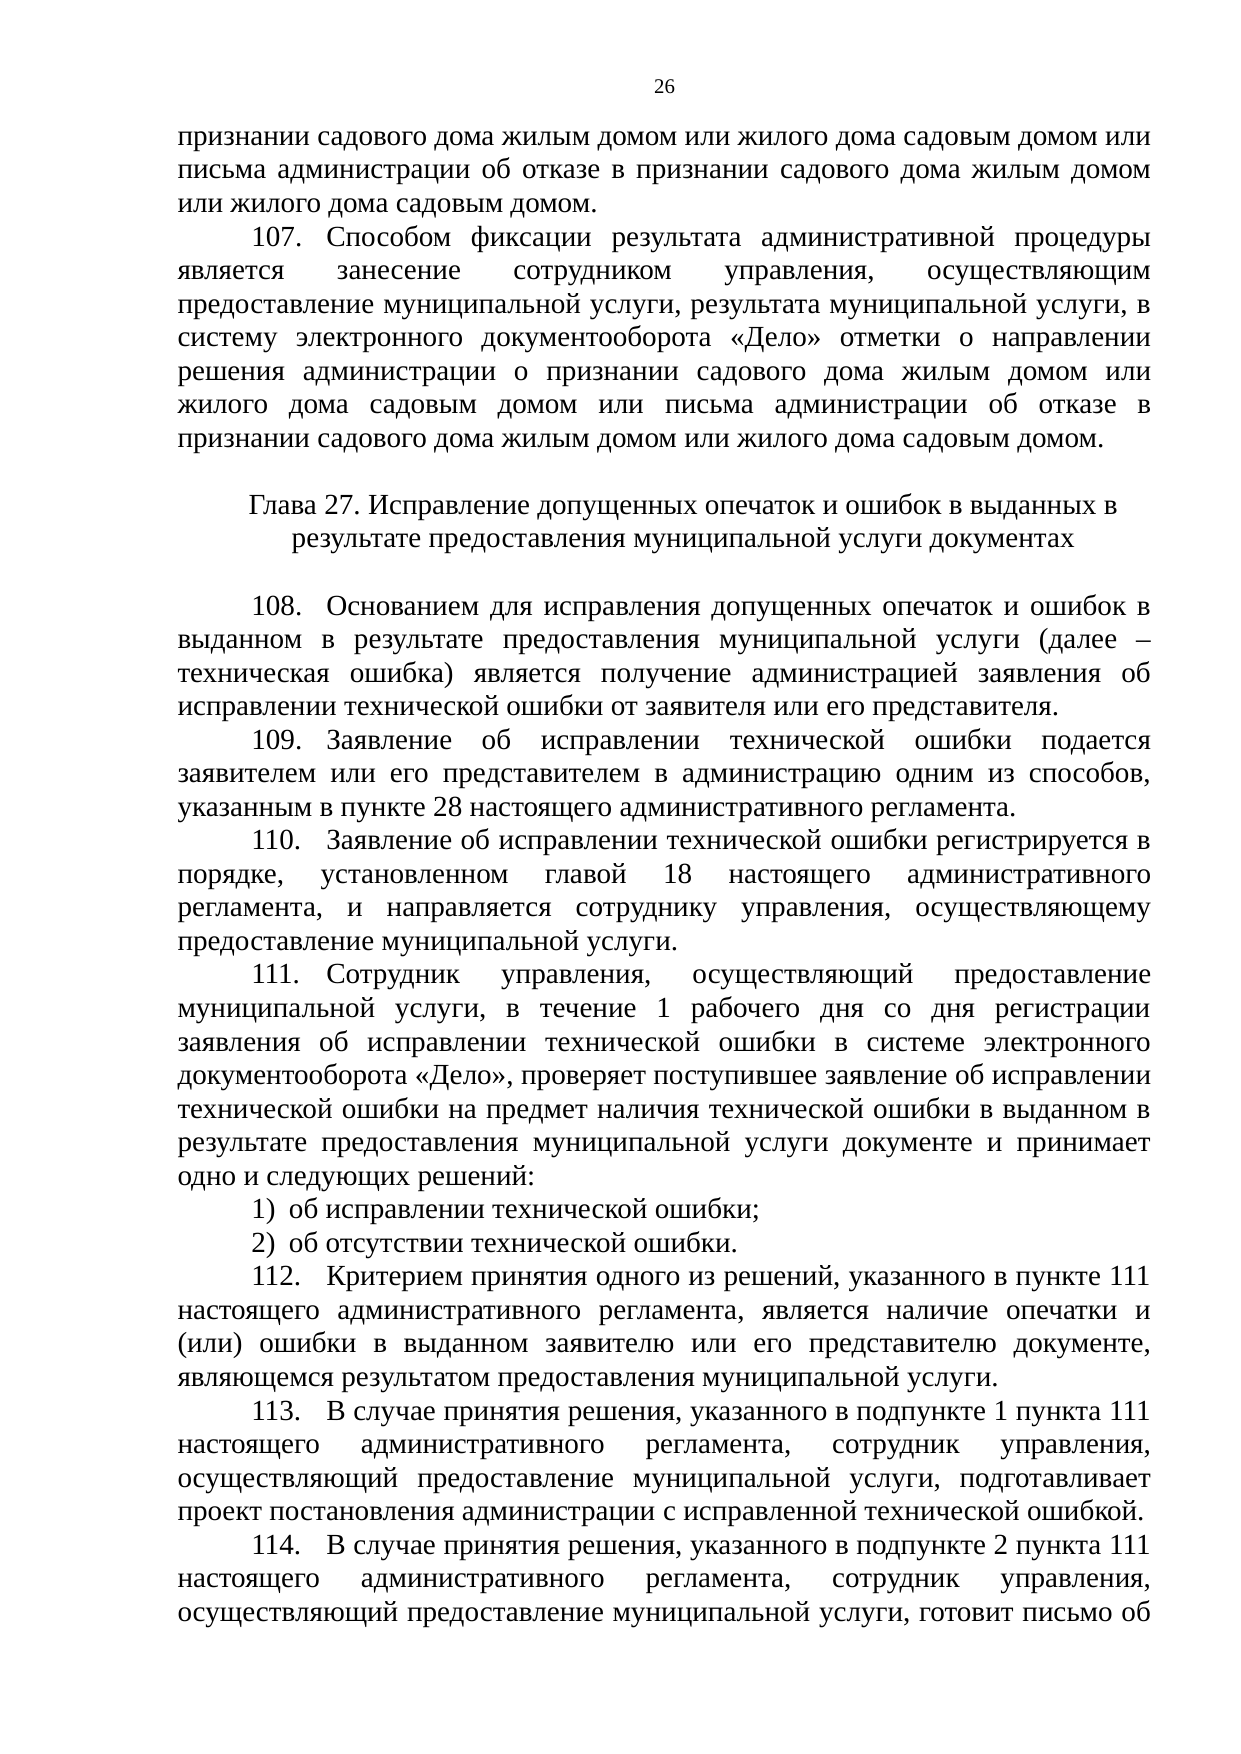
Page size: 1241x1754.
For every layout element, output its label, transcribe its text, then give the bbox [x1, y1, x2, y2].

list В случае принятия решения, указанного в подпункте 1 пункта 111 настоящего административного регламента, сотрудник управления, осуществляющий предоставление муниципальной услуги, подготавливает проект постановления администрации с исправленной технической ошибкой. [177, 1393, 1152, 1527]
list об отсутствии технической ошибки. [177, 1225, 1152, 1258]
list об исправлении технической ошибки; [177, 1191, 1152, 1225]
list Заявление об исправлении технической ошибки регистрируется в порядке, установленном главой 18 настоящего административного регламента, и направляется сотруднику управления, осуществляющему предоставление муниципальной услуги. [177, 822, 1152, 957]
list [177, 118, 1152, 219]
list Способом фиксации результата административной процедуры является занесение сотрудником управления, осуществляющим предоставление муниципальной услуги, результата муниципальной услуги, в систему электронного документооборота «Дело» отметки о направлении решения администрации о признании садового дома жилым домом или жилого дома садовым домом или письма администрации об отказе в признании садового дома жилым домом или жилого дома садовым домом. [177, 219, 1152, 453]
list Основанием для исправления допущенных опечаток и ошибок в выданном в результате предоставления муниципальной услуги (далее – техническая ошибка) является получение администрацией заявления об исправлении технической ошибки от заявителя или его представителя. [177, 588, 1152, 722]
text Глава 27. Исправление допущенных опечаток и ошибок в выданных в результате предоставления муниципальной услуги документах [215, 487, 1152, 554]
list Критерием принятия одного из решений, указанного в пункте 111 настоящего административного регламента, является наличие опечатки и (или) ошибки в выданном заявителю или его представителю документе, являющемся результатом предоставления муниципальной услуги. [177, 1258, 1152, 1393]
list Сотрудник управления, осуществляющий предоставление муниципальной услуги, в течение 1 рабочего дня со дня регистрации заявления об исправлении технической ошибки в системе электронного документооборота «Дело», проверяет поступившее заявление об исправлении технической ошибки на предмет наличия технической ошибки в выданном в результате предоставления муниципальной услуги документе и принимает одно и следующих решений: [177, 957, 1152, 1191]
list Заявление об исправлении технической ошибки подается заявителем или его представителем в администрацию одним из способов, указанным в пункте 28 настоящего административного регламента. [177, 722, 1152, 822]
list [177, 1527, 1152, 1627]
